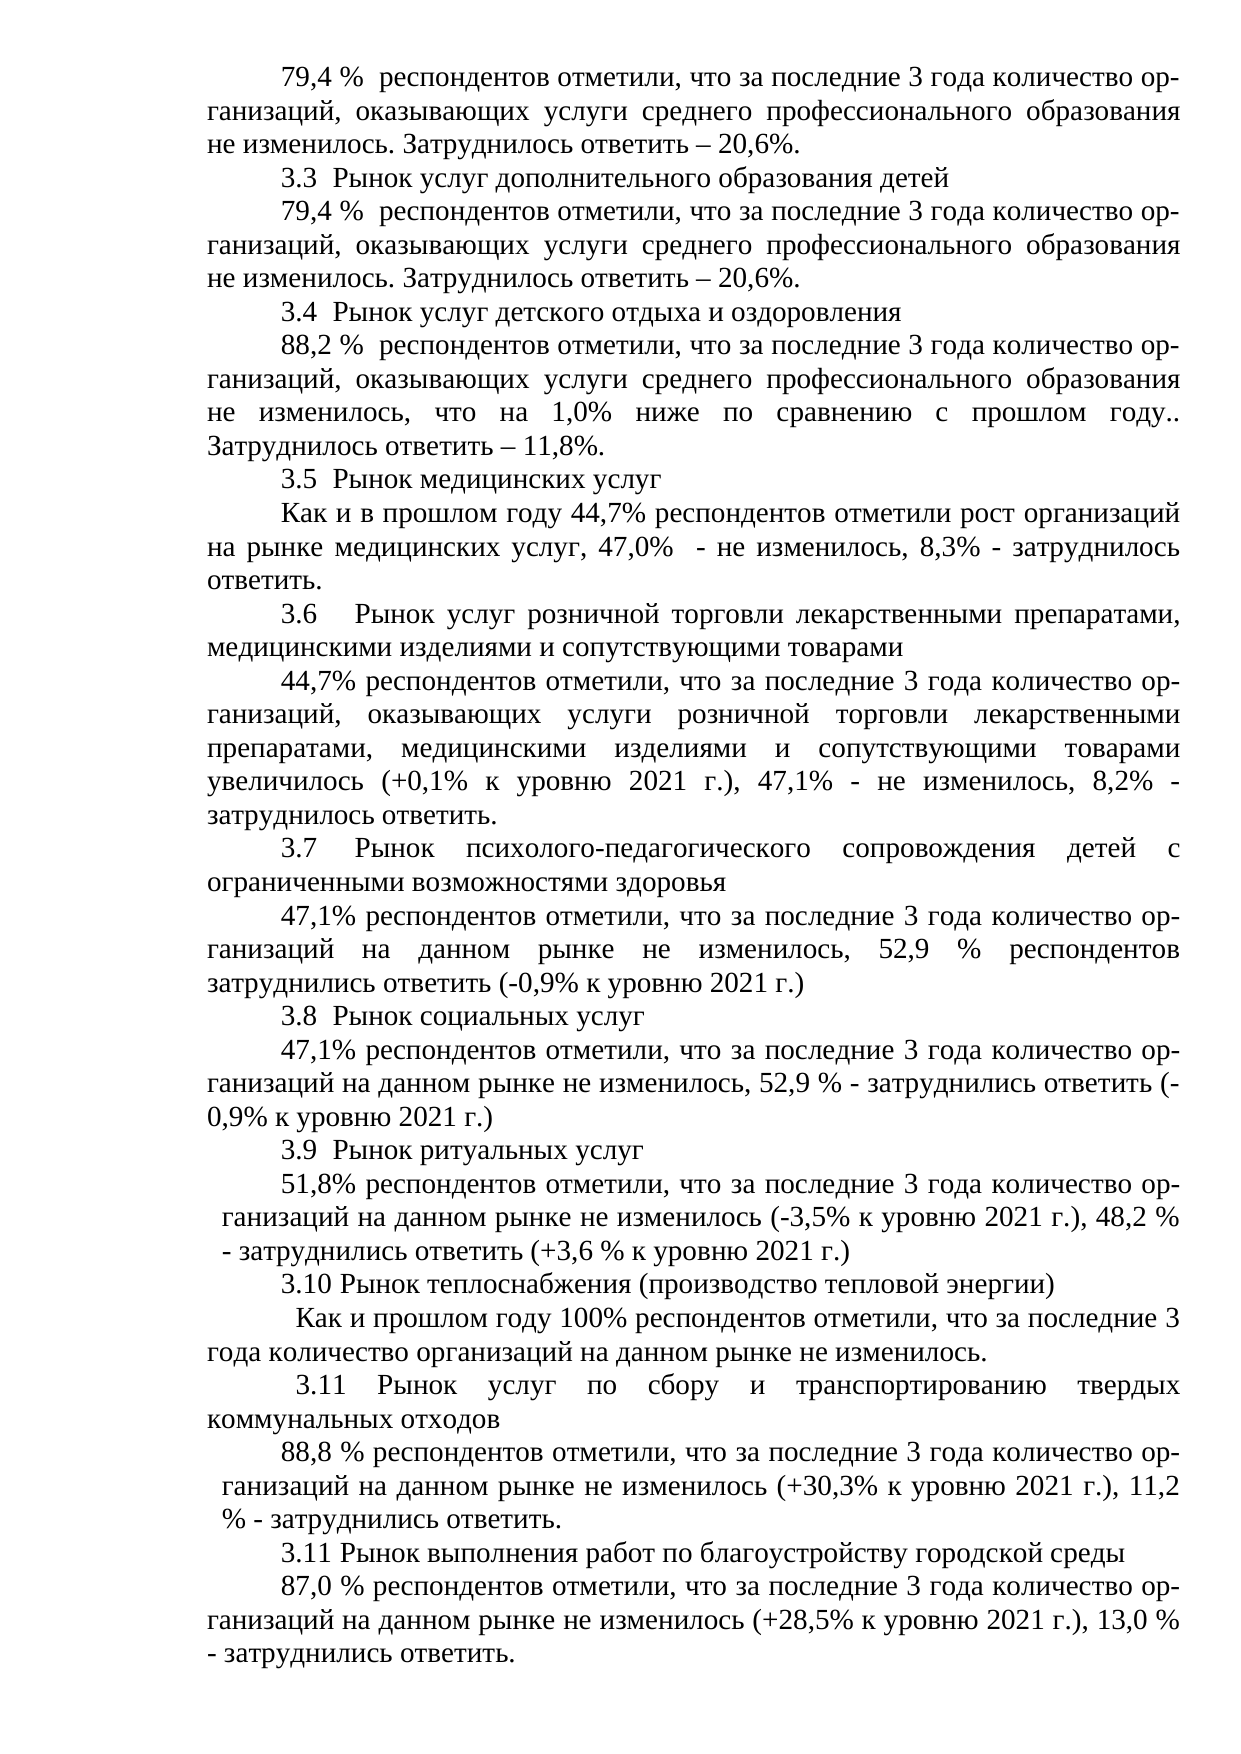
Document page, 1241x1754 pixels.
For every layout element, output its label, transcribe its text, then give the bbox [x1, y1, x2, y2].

list Рынок услуг детского отдыха и оздоровления [281, 294, 1181, 327]
list Рынок услуг дополнительного образования детей [281, 160, 1181, 193]
text 47,1% респондентов отметили, что за последние 3 года количество ор-ганизаций на данном рынке не изменилось, 52,9 % - затруднились ответить (-0,9% к уровню 2021 г.) [207, 1032, 1181, 1132]
list Рынок услуг розничной торговли лекарственными препаратами, медицинскими изделиями и сопутствующими товарами [207, 596, 1181, 663]
list Рынок психолого-педагогического сопровождения детей с ограниченными возможностями здоровья [207, 831, 1181, 898]
text 3.11 Рынок услуг по сбору и транспортированию твердых коммунальных отходов [207, 1367, 1181, 1434]
text 44,7% респондентов отметили, что за последние 3 года количество ор-ганизаций, оказывающих услуги розничной торговли лекарственными препаратами, медицинскими изделиями и сопутствующими товарами увеличилось (+0,1% к уровню 2021 г.), 47,1% - не изменилось, 8,2% - затруднилось ответить. [207, 663, 1181, 831]
text Как и прошлом году 100% респондентов отметили, что за последние 3 года количество организаций на данном рынке не изменилось. [207, 1300, 1181, 1367]
text 88,2 % респондентов отметили, что за последние 3 года количество ор-ганизаций, оказывающих услуги среднего профессионального образования не изменилось, что на 1,0% ниже по сравнению с прошлом году.. Затруднилось ответить – 11,8%. [207, 327, 1181, 462]
text 88,8 % респондентов отметили, что за последние 3 года количество ор-ганизаций на данном рынке не изменилось (+30,3% к уровню 2021 г.), 11,2 % - затруднились ответить. [222, 1434, 1181, 1535]
text 47,1% респондентов отметили, что за последние 3 года количество ор-ганизаций на данном рынке не изменилось, 52,9 % респондентов затруднились ответить (-0,9% к уровню 2021 г.) [207, 898, 1181, 998]
list Рынок теплоснабжения (производство тепловой энергии) [281, 1267, 1181, 1300]
text 79,4 % респондентов отметили, что за последние 3 года количество ор-ганизаций, оказывающих услуги среднего профессионального образования не изменилось. Затруднилось ответить – 20,6%. [207, 193, 1181, 294]
list Рынок выполнения работ по благоустройству городской среды [281, 1535, 1181, 1568]
list Рынок медицинских услуг [281, 462, 1181, 495]
text 87,0 % респондентов отметили, что за последние 3 года количество ор-ганизаций на данном рынке не изменилось (+28,5% к уровню 2021 г.), 13,0 % - затруднились ответить. [207, 1568, 1181, 1669]
list Рынок социальных услуг [281, 998, 1181, 1032]
list Рынок ритуальных услуг [281, 1132, 1181, 1166]
list 79,4 % респондентов отметили, что за последние 3 года количество ор-ганизаций, оказывающих услуги среднего профессионального образования не изменилось. Затруднилось ответить – 20,6%. [207, 59, 1181, 160]
text 51,8% респондентов отметили, что за последние 3 года количество ор-ганизаций на данном рынке не изменилось (-3,5% к уровню 2021 г.), 48,2 % - затруднились ответить (+3,6 % к уровню 2021 г.) [222, 1166, 1181, 1267]
text Как и в прошлом году 44,7% респондентов отметили рост организаций на рынке медицинских услуг, 47,0% - не изменилось, 8,3% - затруднилось ответить. [207, 495, 1181, 596]
